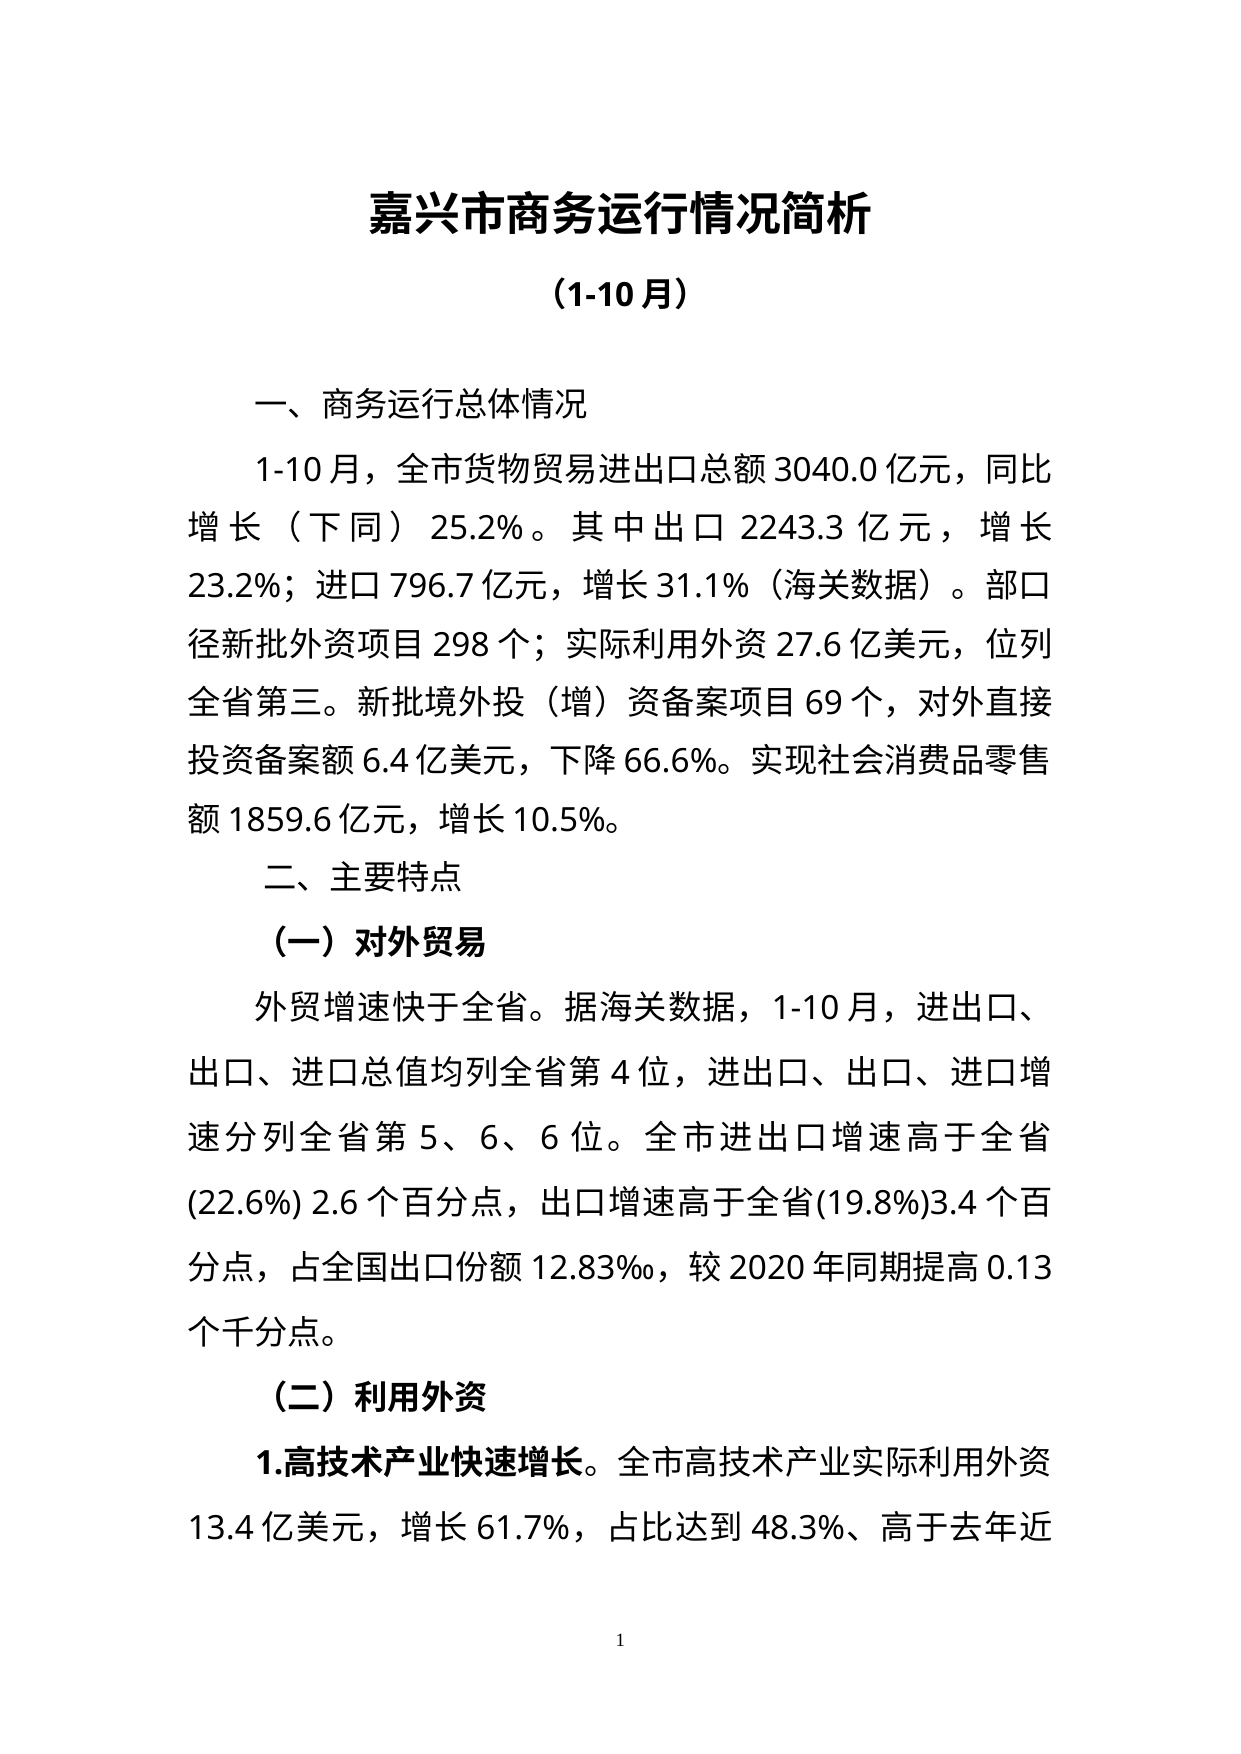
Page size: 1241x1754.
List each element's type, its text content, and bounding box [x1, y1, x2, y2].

text （一）对外贸易 [187, 908, 1053, 973]
text 嘉兴市商务运行情况简析 [187, 162, 1053, 259]
text （二）利用外资 [187, 1363, 1053, 1428]
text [187, 1428, 1053, 1558]
list 1-10月，全市货物贸易进出口总额3040.0亿元，同比增长（下同）25.2%。其中出口2243.3亿元，增长23.2%；进口796.7亿元，增长31.1%（海关数据）。部口径新批外资项目298个；实际利用外资27.6亿美元，位列全省第三。新批境外投（增）资备案项目69个，对外直接投资备案额6.4亿美元，下降66.6%。实现社会消费品零售额1859.6亿元，增长10.5%。 [187, 434, 1053, 843]
text 外贸增速快于全省。据海关数据，1-10月，进出口、出口、进口总值均列全省第4位，进出口、出口、进口增速分列全省第5、6、6位。全市进出口增速高于全省(22.6%) 2.6个百分点，出口增速高于全省(19.8%)3.4个百分点，占全国出口份额12.83‰，较2020年同期提高0.13个千分点。 [187, 973, 1053, 1363]
text 二、主要特点 [187, 843, 1053, 908]
text （1-10月） [187, 259, 1053, 324]
text 一、商务运行总体情况 [187, 369, 1053, 434]
